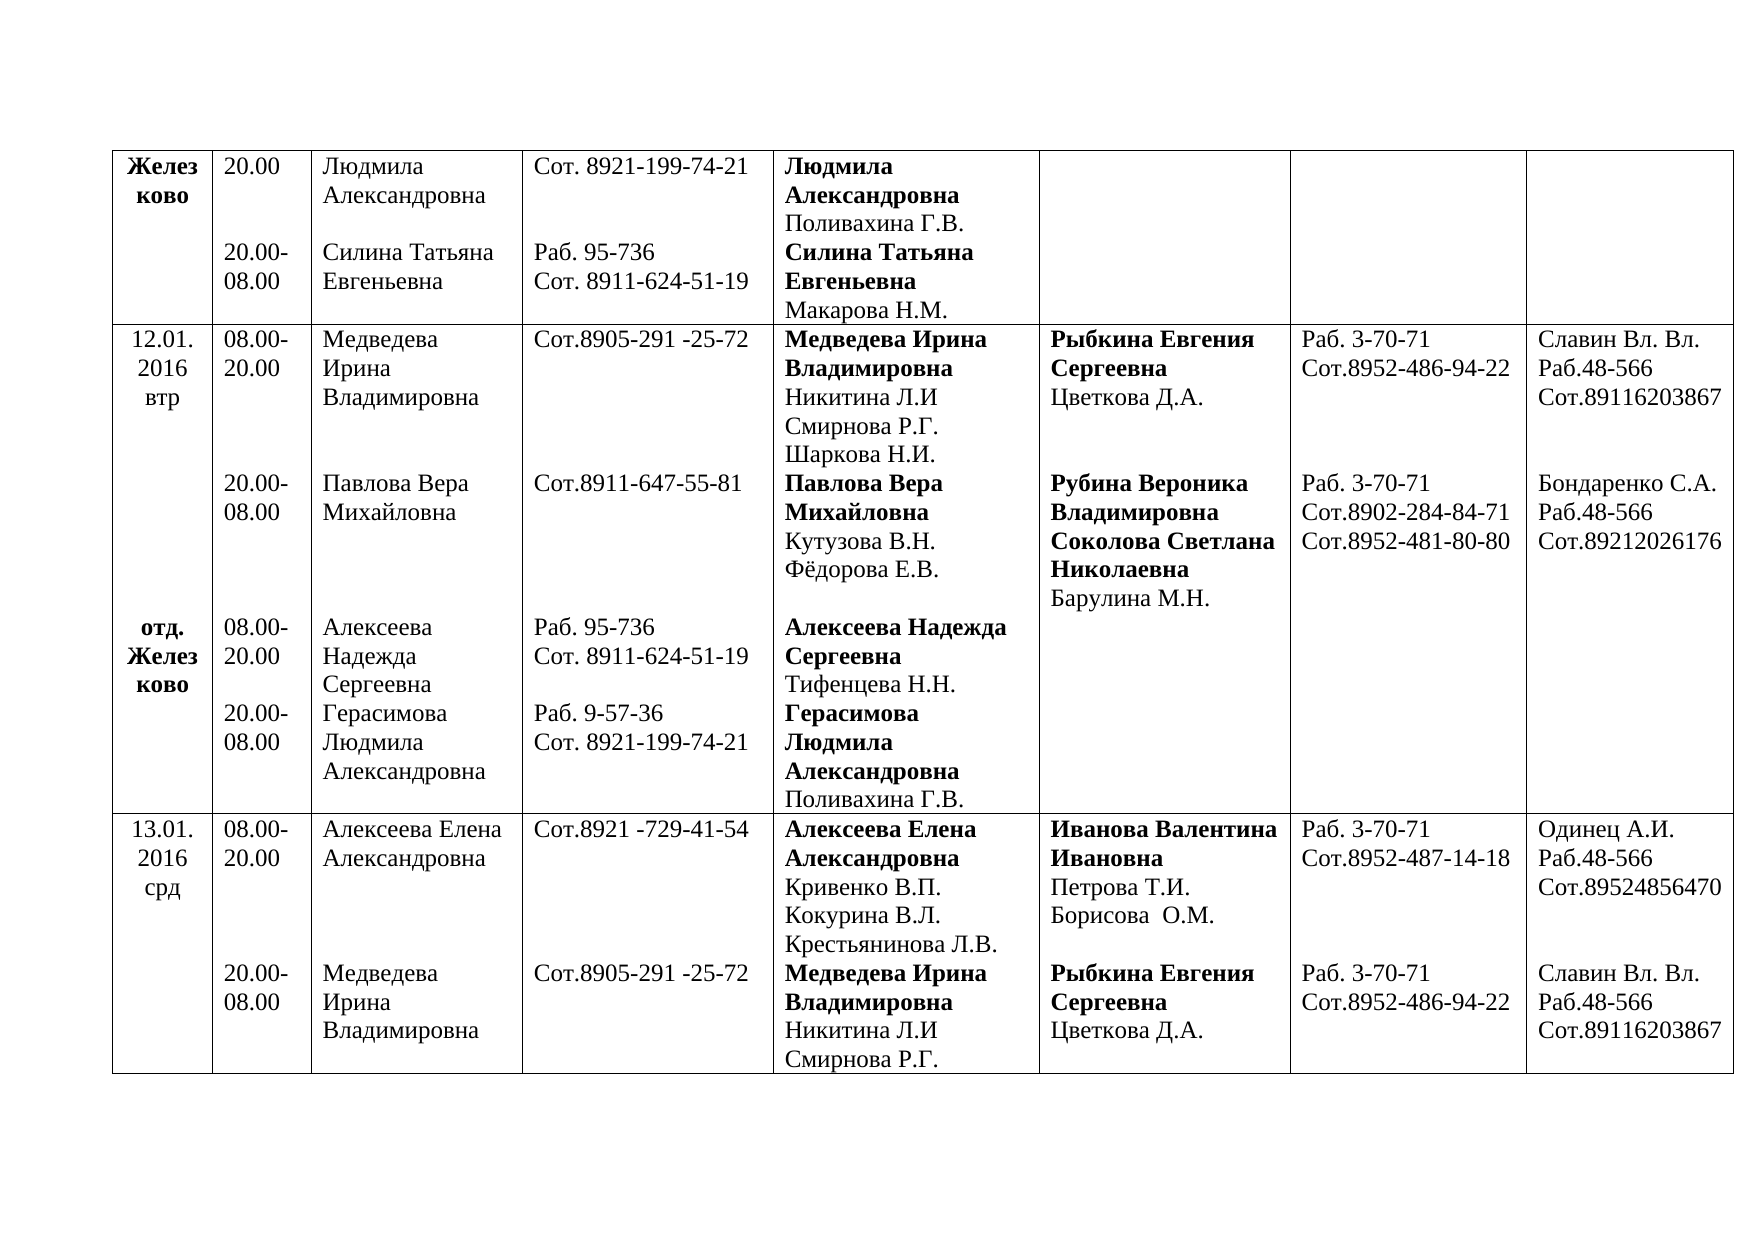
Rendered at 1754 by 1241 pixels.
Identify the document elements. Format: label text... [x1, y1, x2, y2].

table_cell Славин Вл. Вл. Раб.48-566 Сот.89116203867 Бондаренко С.А. Раб.48-566 Сот.89212026176 [1527, 325, 1733, 813]
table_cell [774, 151, 1039, 323]
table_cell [113, 151, 212, 323]
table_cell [1040, 814, 1290, 1073]
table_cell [774, 814, 1039, 1073]
table_cell Сот.8905-291 -25-72 Сот.8911-647-55-81 Раб. 95-736 Сот. 8911-624-51-19 Раб. 9-57-36 Сот. 8921-199-74-21 [523, 325, 773, 813]
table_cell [213, 151, 311, 323]
table_cell Медведева Ирина Владимировна Павлова Вера Михайловна Алексеева Надежда Сергеевна Герасимова Людмила Александровна [312, 325, 522, 813]
table_cell Раб. 3-70-71 Сот.8952-486-94-22 Раб. 3-70-71 Сот.8902-284-84-71 Сот.8952-481-80-80 [1291, 325, 1526, 813]
table_cell 08.00- 20.00 20.00- 08.00 08.00- 20.00 20.00- 08.00 [213, 325, 311, 813]
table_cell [523, 151, 773, 323]
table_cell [113, 814, 212, 1073]
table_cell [1040, 151, 1290, 323]
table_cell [1291, 151, 1526, 323]
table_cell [312, 814, 522, 1073]
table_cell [523, 814, 773, 1073]
table_cell Медведева Ирина Владимировна Никитина Л.И Смирнова Р.Г. Шаркова Н.И. Павлова Вера Михайловна Кутузова В.Н. Фёдорова Е.В. Алексеева Надежда Сергеевна Тифенцева Н.Н. Герасимова Людмила Александровна Поливахина Г.В. [774, 325, 1039, 813]
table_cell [312, 151, 522, 323]
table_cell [213, 814, 311, 1073]
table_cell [1291, 814, 1526, 1073]
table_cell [1527, 814, 1733, 1073]
table_cell Рыбкина Евгения Сергеевна Цветкова Д.А. Рубина Вероника Владимировна Соколова Светлана Николаевна Барулина М.Н. [1040, 325, 1290, 813]
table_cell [1527, 151, 1733, 323]
table_cell 12.01. 2016 втр отд. Желез ково [113, 325, 212, 813]
